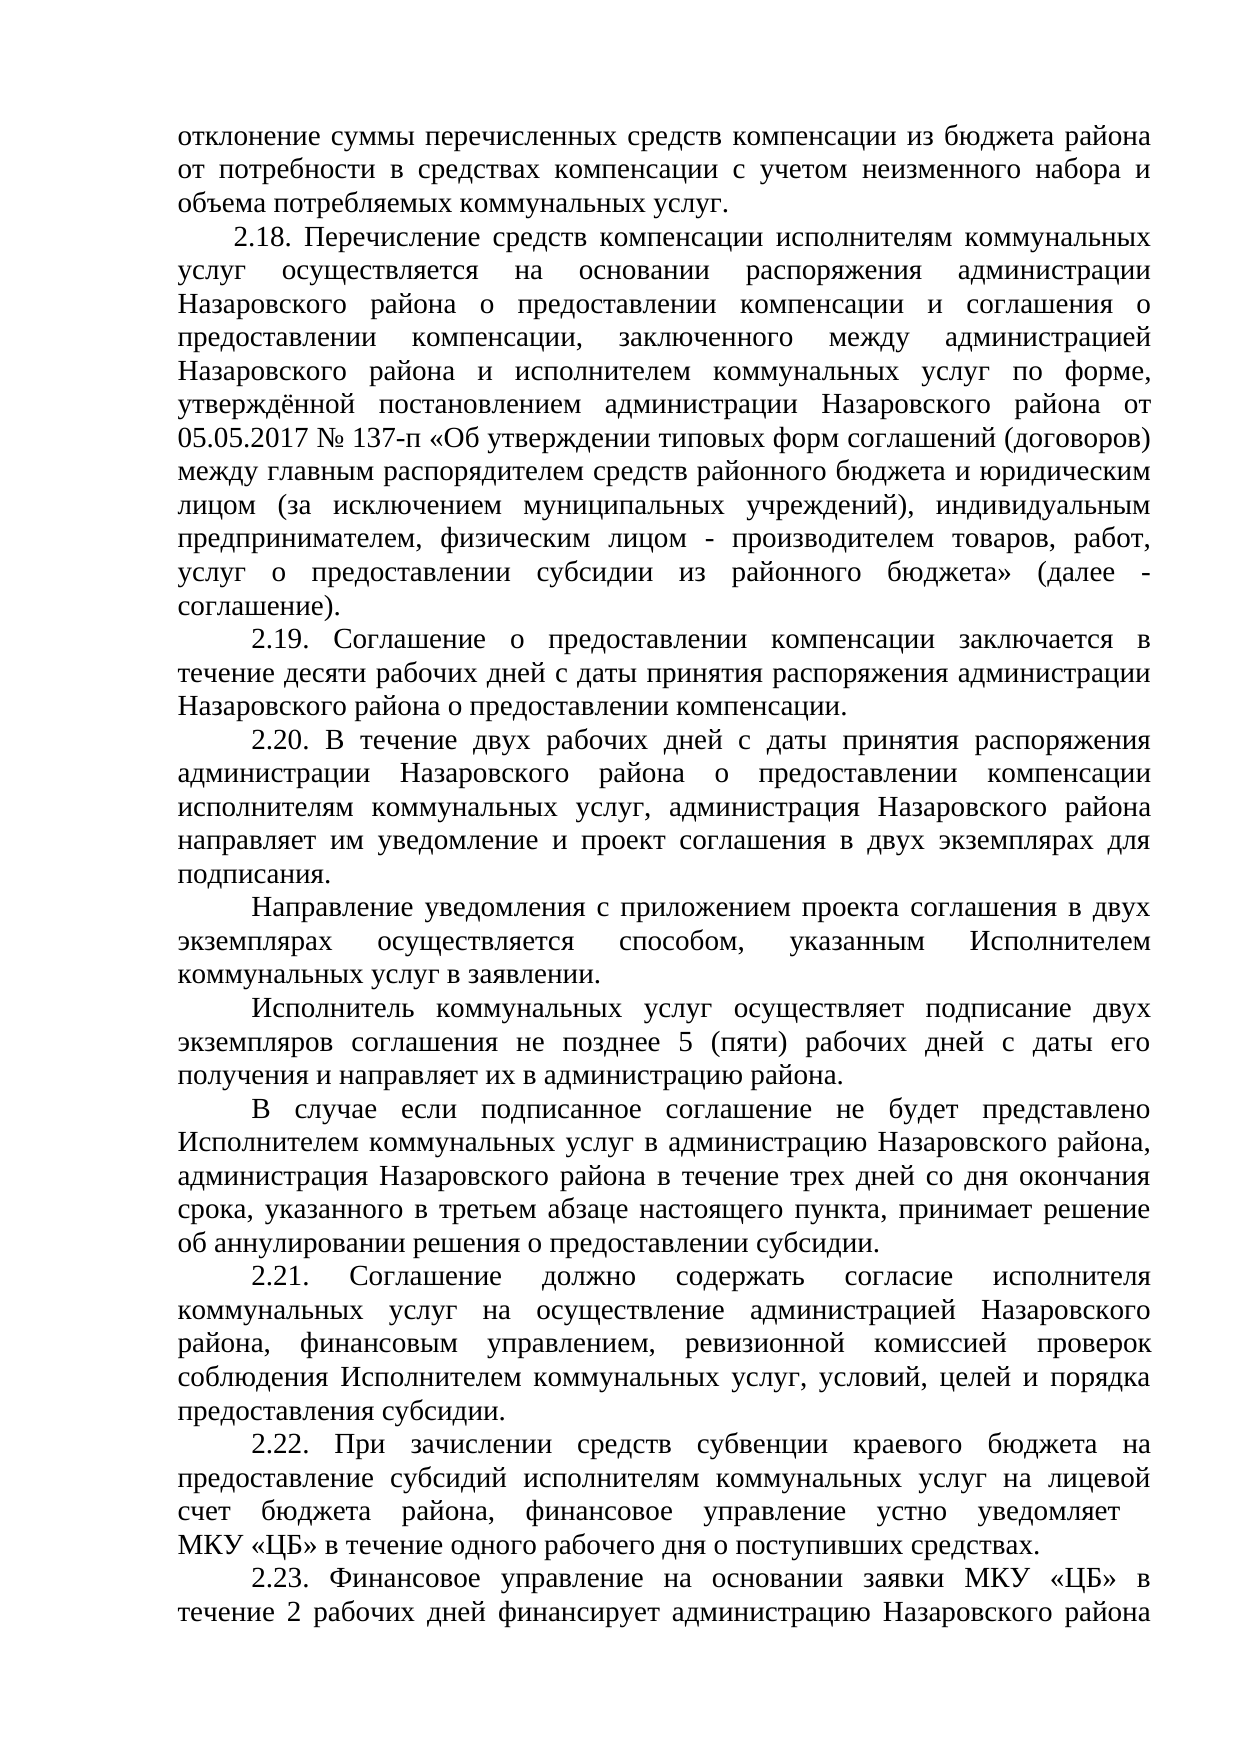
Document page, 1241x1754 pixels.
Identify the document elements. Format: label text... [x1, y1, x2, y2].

text 2.21. Соглашение должно содержать согласие исполнителя коммунальных услуг на осуществление администрацией Назаровского района, финансовым управлением, ревизионной комиссией проверок соблюдения Исполнителем коммунальных услуг, условий, целей и порядка предоставления субсидии. [177, 1258, 1152, 1426]
text 2.18. Перечисление средств компенсации исполнителям коммунальных услуг осуществляется на основании распоряжения администрации Назаровского района о предоставлении компенсации и соглашения о предоставлении компенсации, заключенного между администрацией Назаровского района и исполнителем коммунальных услуг по форме, утверждённой постановлением администрации Назаровского района от 05.05.2017 № 137-п «Об утверждении типовых форм соглашений (договоров) между главным распорядителем средств районного бюджета и юридическим лицом (за исключением муниципальных учреждений), индивидуальным предпринимателем, физическим лицом - производителем товаров, работ, услуг о предоставлении субсидии из районного бюджета» (далее - соглашение). [177, 219, 1152, 621]
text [177, 1560, 1152, 1627]
text 2.22. При зачислении средств субвенции краевого бюджета на предоставление субсидий исполнителям коммунальных услуг на лицевой счет бюджета района, финансовое управление устно уведомляет МКУ «ЦБ» в течение одного рабочего дня о поступивших средствах. [177, 1426, 1152, 1560]
text Направление уведомления с приложением проекта соглашения в двух экземплярах осуществляется способом, указанным Исполнителем коммунальных услуг в заявлении. [177, 889, 1152, 990]
text 2.19. Соглашение о предоставлении компенсации заключается в течение десяти рабочих дней с даты принятия распоряжения администрации Назаровского района о предоставлении компенсации. [177, 621, 1152, 722]
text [177, 118, 1152, 219]
text 2.20. В течение двух рабочих дней с даты принятия распоряжения администрации Назаровского района о предоставлении компенсации исполнителям коммунальных услуг, администрация Назаровского района направляет им уведомление и проект соглашения в двух экземплярах для подписания. [177, 722, 1152, 889]
text Исполнитель коммунальных услуг осуществляет подписание двух экземпляров соглашения не позднее 5 (пяти) рабочих дней с даты его получения и направляет их в администрацию района. [177, 990, 1152, 1091]
text В случае если подписанное соглашение не будет представлено Исполнителем коммунальных услуг в администрацию Назаровского района, администрация Назаровского района в течение трех дней со дня окончания срока, указанного в третьем абзаце настоящего пункта, принимает решение об аннулировании решения о предоставлении субсидии. [177, 1091, 1152, 1258]
